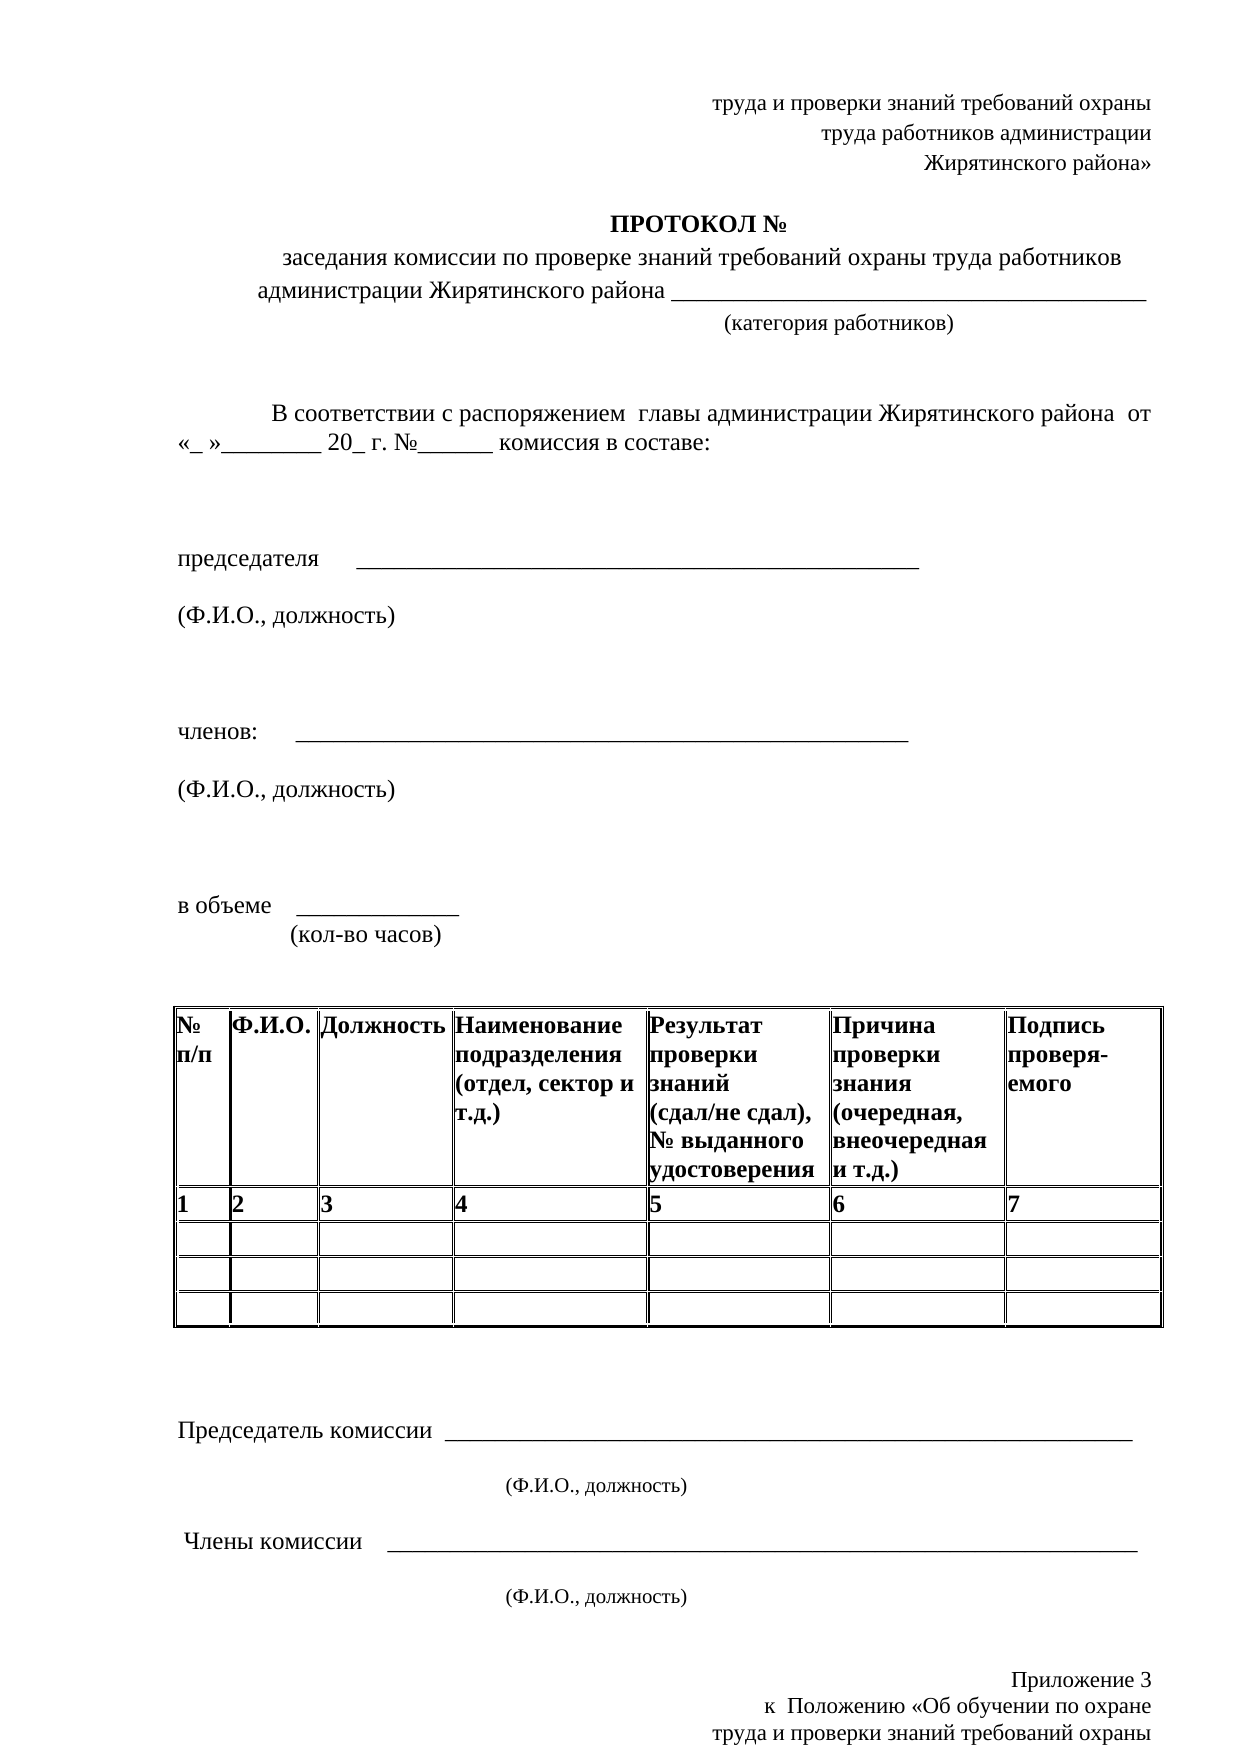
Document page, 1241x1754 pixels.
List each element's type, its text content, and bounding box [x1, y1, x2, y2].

table_cell [831, 1293, 1006, 1325]
table_cell 7 [1007, 1185, 1161, 1219]
table_cell [832, 1223, 1004, 1255]
table_cell [232, 1258, 317, 1290]
table_cell 1 [177, 1185, 229, 1219]
table_cell [650, 1258, 829, 1290]
table_cell [1007, 1220, 1161, 1255]
list труда и проверки знаний требований охраны [252, 89, 1152, 115]
text Члены комиссии ____________________________________________________________ [177, 1526, 1152, 1555]
text Председатель комиссии _______________________________________________________ [177, 1415, 1152, 1444]
table_cell [319, 1293, 453, 1325]
table_cell 2 [232, 1188, 317, 1219]
table_header Причина проверки знания (очередная, внеочередная и т.д.) [831, 1009, 1006, 1184]
table_cell [454, 1290, 648, 1325]
table_cell [1006, 1255, 1162, 1290]
list (категория работников) [252, 308, 1152, 335]
table_cell [1006, 1290, 1162, 1325]
text (Ф.И.О., должность) [177, 1584, 1152, 1608]
text членов: _________________________________________________ [177, 716, 1152, 745]
table_cell 6 [832, 1188, 1004, 1219]
table_cell 3 [320, 1188, 452, 1219]
text председателя _____________________________________________ [177, 543, 1152, 571]
table_cell [648, 1293, 831, 1325]
text (Ф.И.О., должность) [177, 774, 1152, 803]
table_cell [650, 1223, 829, 1255]
list труда работников администрации [252, 119, 1152, 145]
table_cell [455, 1223, 646, 1255]
table_header Наименование подразделения (отдел, сектор и т.д.) [454, 1007, 648, 1184]
list Жирятинского района» [252, 149, 1152, 175]
table_cell [320, 1223, 452, 1255]
table_cell [320, 1258, 452, 1290]
table_cell 5 [650, 1188, 829, 1219]
text к Положению «Об обучении по охране [177, 1693, 1152, 1719]
text Приложение 3 [177, 1666, 1152, 1693]
text (Ф.И.О., должность) [177, 601, 1152, 629]
table_cell [832, 1258, 1004, 1290]
table_cell 4 [455, 1188, 646, 1219]
table_cell [230, 1293, 319, 1325]
table_cell [177, 1220, 229, 1255]
table_cell [175, 1255, 230, 1290]
text в объеме _____________ (кол-во часов) [177, 890, 1152, 948]
list ПРОТОКОЛ № заседания комиссии по проверке знаний требований охраны труда работников администрации Жирятинского района ______________________________________ [252, 209, 1152, 304]
table_header Должность [319, 1009, 453, 1184]
table_cell [455, 1258, 646, 1290]
table_cell [232, 1223, 317, 1255]
text труда и проверки знаний требований охраны [177, 1719, 1152, 1745]
table_header № п/п [175, 1007, 230, 1184]
text В соответствии с распоряжением главы администрации Жирятинского района от «_ »________ 20_ г. №______ комиссия в составе: [177, 398, 1152, 456]
table_cell [175, 1290, 230, 1325]
table_header Ф.И.О. [230, 1009, 319, 1184]
table_header Подпись проверяемого [1006, 1009, 1160, 1184]
table_header Результат проверки знаний (сдал/не сдал), № выданного удостоверения [648, 1009, 831, 1184]
text (Ф.И.О., должность) [177, 1473, 1152, 1497]
